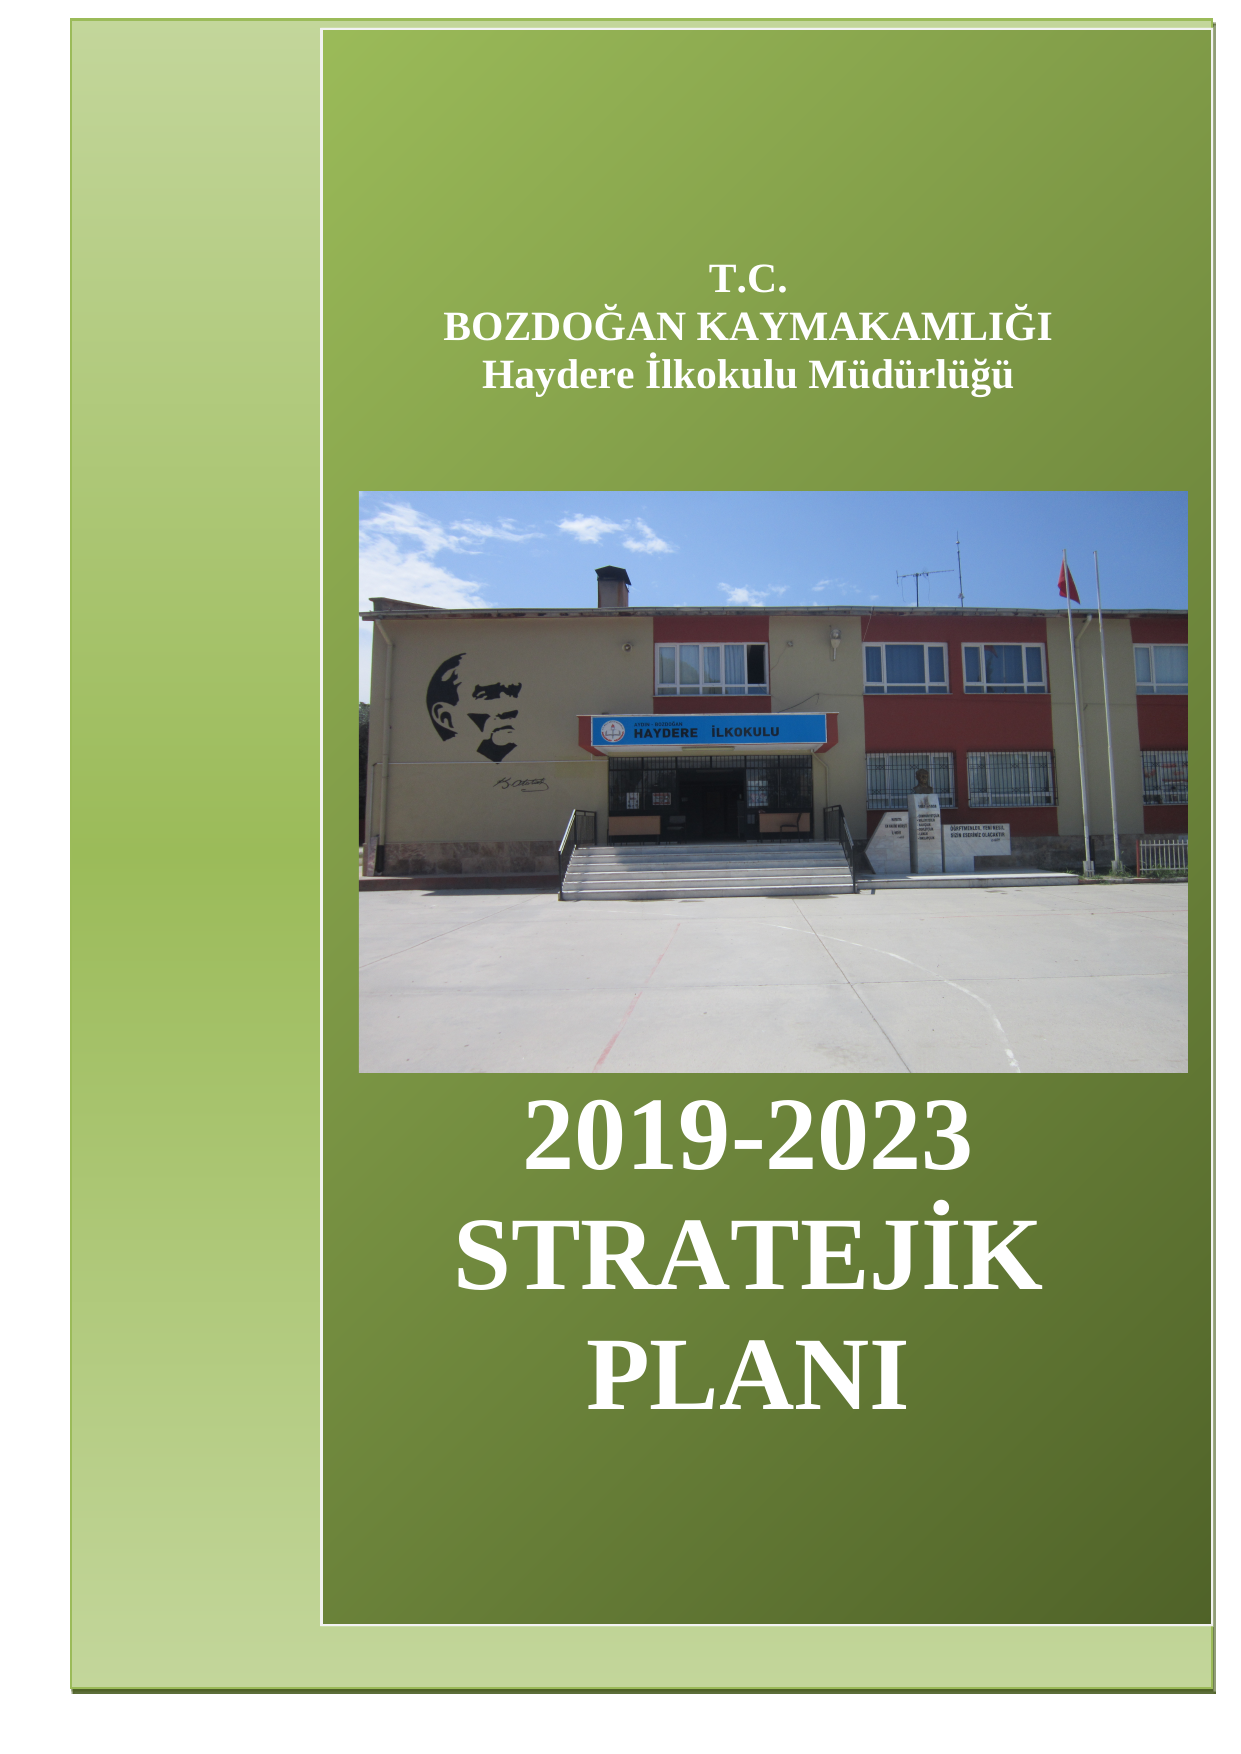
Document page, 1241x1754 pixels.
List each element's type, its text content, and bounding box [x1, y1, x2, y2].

picture [358, 491, 1188, 1073]
